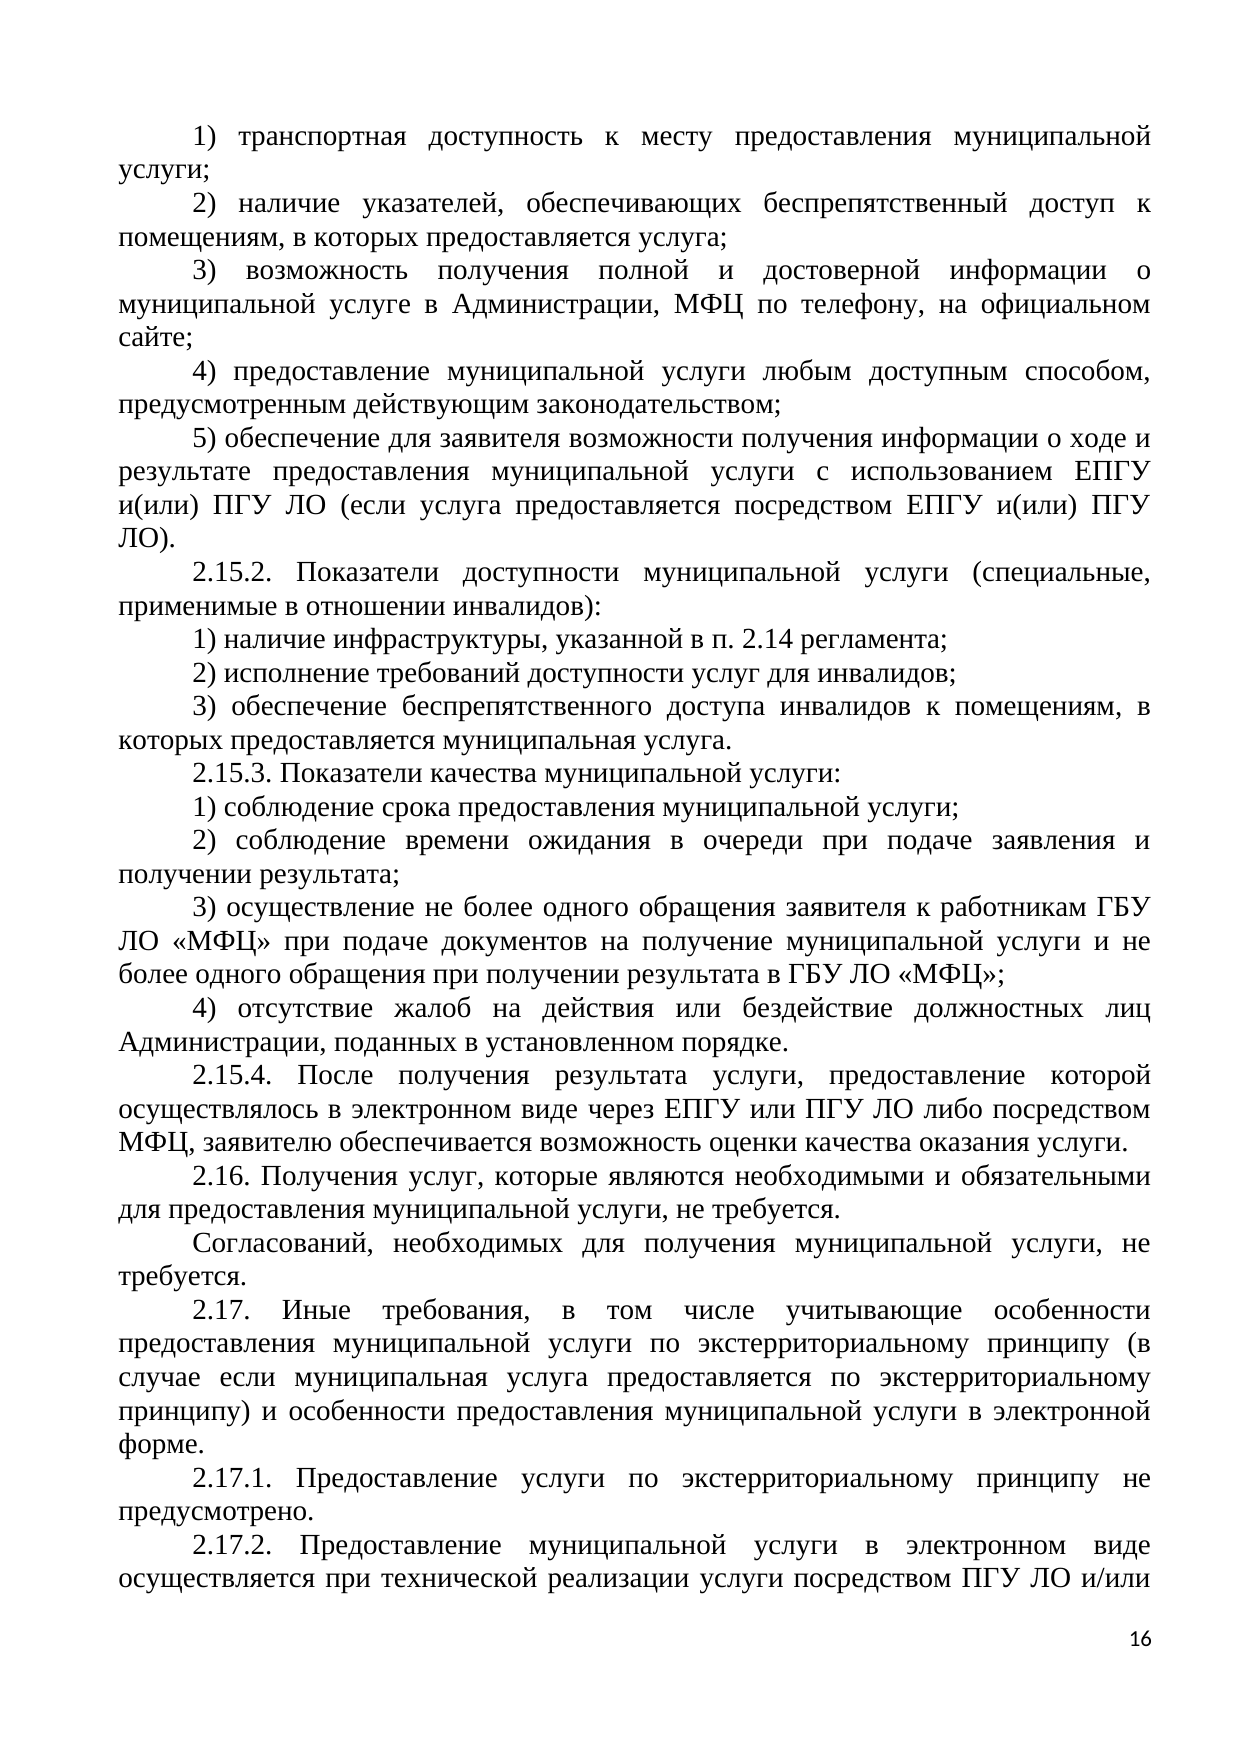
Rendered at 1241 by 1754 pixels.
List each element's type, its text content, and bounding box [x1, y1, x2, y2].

text 2.15.3. Показатели качества муниципальной услуги: [118, 755, 1152, 789]
text Согласований, необходимых для получения муниципальной услуги, не требуется. [118, 1225, 1152, 1292]
text 2.15.2. Показатели доступности муниципальной услуги (специальные, применимые в отношении инвалидов): [118, 554, 1152, 621]
text 2.15.4. После получения результата услуги, предоставление которой осуществлялось в электронном виде через ЕПГУ или ПГУ ЛО либо посредством МФЦ, заявителю обеспечивается возможность оценки качества оказания услуги. [118, 1057, 1152, 1158]
text 4) отсутствие жалоб на действия или бездействие должностных лиц Администрации, поданных в установленном порядке. [118, 990, 1152, 1057]
text 3) возможность получения полной и достоверной информации о муниципальной услуге в Администрации, МФЦ по телефону, на официальном сайте; [118, 252, 1152, 353]
text 2.17. Иные требования, в том числе учитывающие особенности предоставления муниципальной услуги по экстерриториальному принципу (в случае если муниципальная услуга предоставляется по экстерриториальному принципу) и особенности предоставления муниципальной услуги в электронной форме. [118, 1292, 1152, 1460]
text 5) обеспечение для заявителя возможности получения информации о ходе и результате предоставления муниципальной услуги с использованием ЕПГУ и(или) ПГУ ЛО (если услуга предоставляется посредством ЕПГУ и(или) ПГУ ЛО). [118, 420, 1152, 554]
text 2) наличие указателей, обеспечивающих беспрепятственный доступ к помещениям, в которых предоставляется услуга; [118, 185, 1152, 252]
text 1) транспортная доступность к месту предоставления муниципальной услуги; [118, 118, 1152, 185]
text 1) соблюдение срока предоставления муниципальной услуги; [118, 789, 1152, 822]
text 2.17.1. Предоставление услуги по экстерриториальному принципу не предусмотрено. [118, 1460, 1152, 1527]
text 2) исполнение требований доступности услуг для инвалидов; [118, 655, 1152, 688]
text 4) предоставление муниципальной услуги любым доступным способом, предусмотренным действующим законодательством; [118, 353, 1152, 420]
text 2.16. Получения услуг, которые являются необходимыми и обязательными для предоставления муниципальной услуги, не требуется. [118, 1158, 1152, 1225]
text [118, 1527, 1152, 1594]
text 2) соблюдение времени ожидания в очереди при подаче заявления и получении результата; [118, 822, 1152, 889]
text 3) осуществление не более одного обращения заявителя к работникам ГБУ ЛО «МФЦ» при подаче документов на получение муниципальной услуги и не более одного обращения при получении результата в ГБУ ЛО «МФЦ»; [118, 889, 1152, 990]
text 3) обеспечение беспрепятственного доступа инвалидов к помещениям, в которых предоставляется муниципальная услуга. [118, 688, 1152, 755]
text 1) наличие инфраструктуры, указанной в п. 2.14 регламента; [118, 621, 1152, 655]
